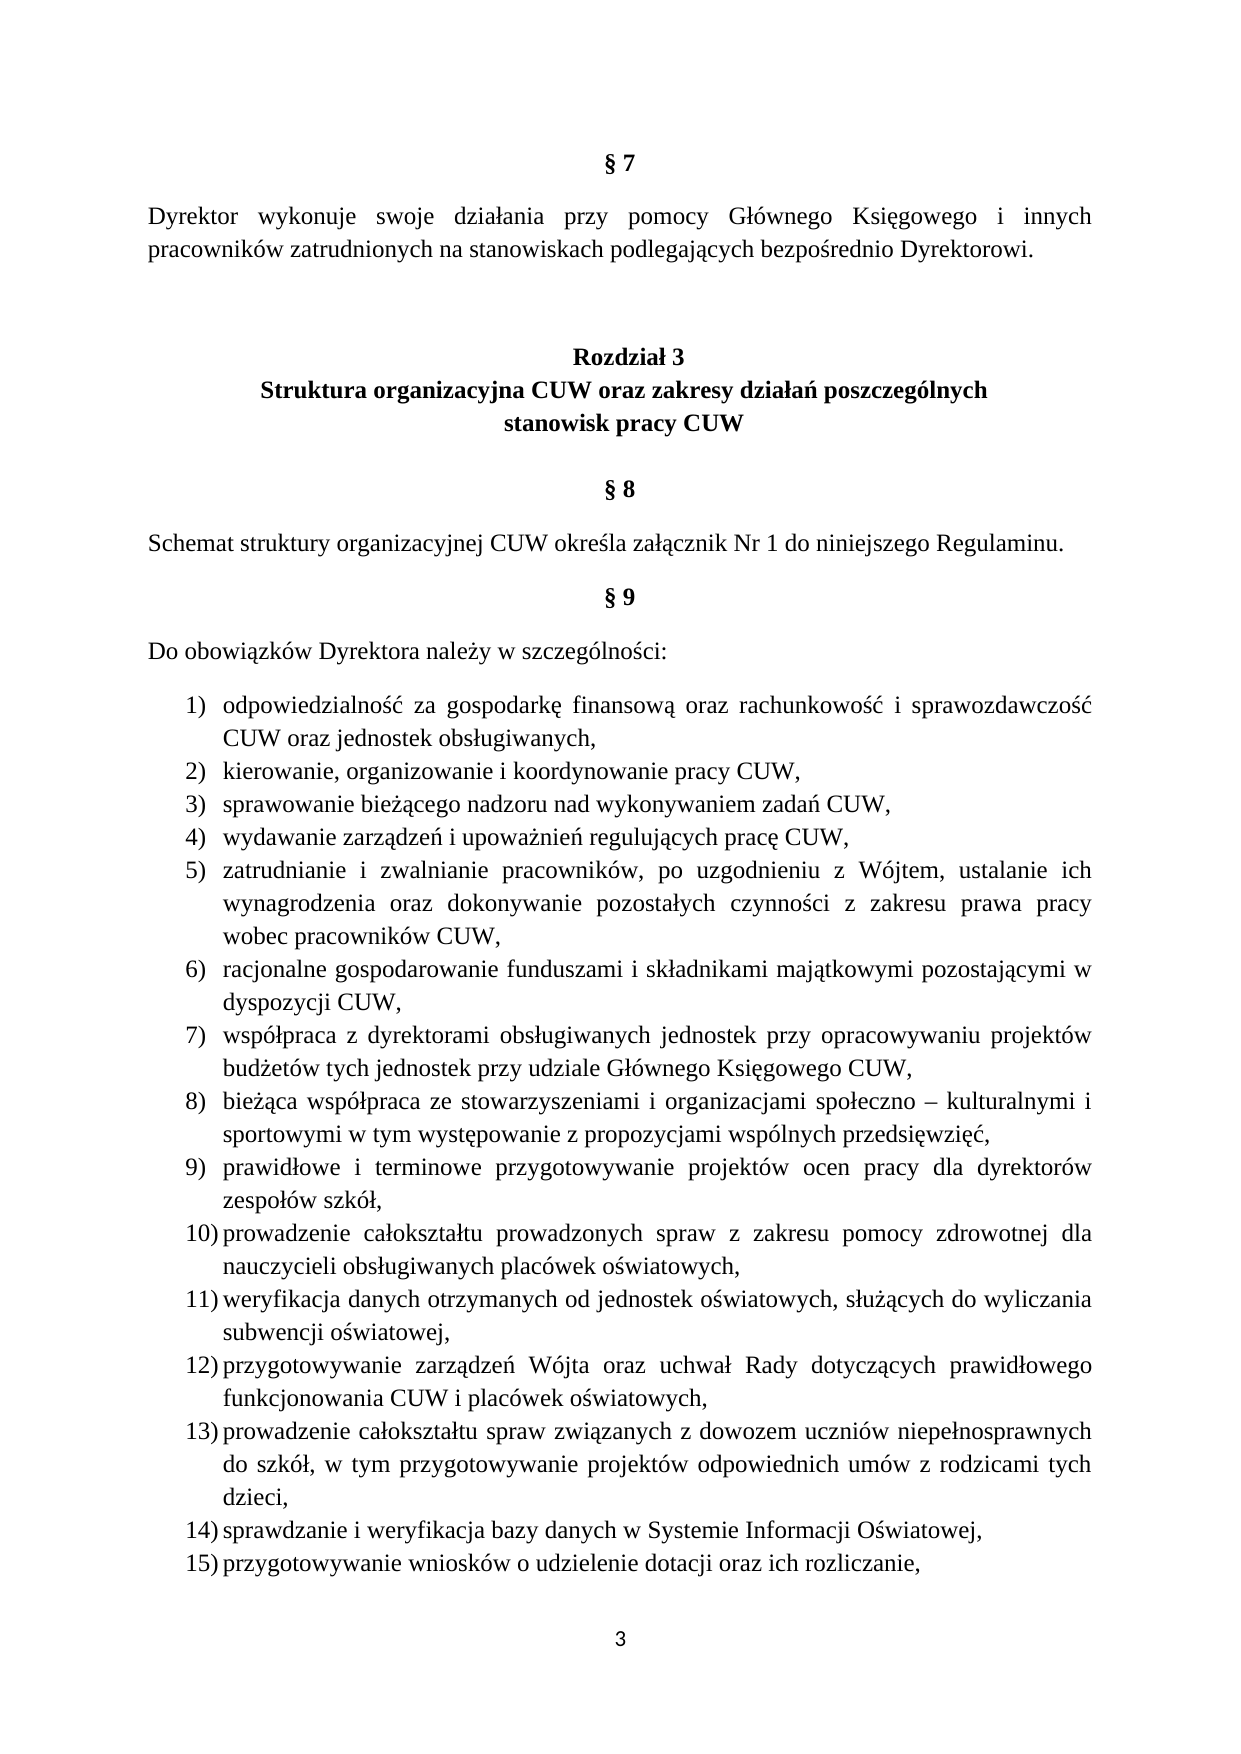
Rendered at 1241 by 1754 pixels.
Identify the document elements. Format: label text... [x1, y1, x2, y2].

list sprawowanie bieżącego nadzoru nad wykonywaniem zadań CUW, [185, 789, 1093, 817]
list prawidłowe i terminowe przygotowywanie projektów ocen pracy dla dyrektorów zespołów szkół, [185, 1152, 1093, 1214]
list kierowanie, organizowanie i koordynowanie pracy CUW, [185, 756, 1093, 784]
text Schemat struktury organizacyjnej CUW określa załącznik Nr 1 do niniejszego Regulaminu. [148, 528, 1093, 557]
list przygotowywanie wniosków o udzielenie dotacji oraz ich rozliczanie, [185, 1548, 1093, 1577]
list § 8 [223, 474, 1093, 503]
list sprawdzanie i weryfikacja bazy danych w Systemie Informacji Oświatowej, [185, 1515, 1093, 1544]
list racjonalne gospodarowanie funduszami i składnikami majątkowymi pozostającymi w dyspozycji CUW, [185, 954, 1093, 1016]
list § 9 [223, 582, 1093, 611]
list stanowisk pracy CUW [223, 408, 1093, 437]
list § 7 [223, 148, 1093, 176]
list prowadzenie całokształtu prowadzonych spraw z zakresu pomocy zdrowotnej dla nauczycieli obsługiwanych placówek oświatowych, [185, 1218, 1093, 1280]
list Struktura organizacyjna CUW oraz zakresy działań poszczególnych [223, 375, 1093, 404]
list weryfikacja danych otrzymanych od jednostek oświatowych, służących do wyliczania subwencji oświatowej, [185, 1284, 1093, 1346]
list wydawanie zarządzeń i upoważnień regulujących pracę CUW, [185, 822, 1093, 851]
list odpowiedzialność za gospodarkę finansową oraz rachunkowość i sprawozdawczość CUW oraz jednostek obsługiwanych, [185, 690, 1093, 751]
list bieżąca współpraca ze stowarzyszeniami i organizacjami społeczno – kulturalnymi i sportowymi w tym występowanie z propozycjami wspólnych przedsięwzięć, [185, 1086, 1093, 1148]
text Do obowiązków Dyrektora należy w szczególności: [148, 636, 1093, 664]
list zatrudnianie i zwalnianie pracowników, po uzgodnieniu z Wójtem, ustalanie ich wynagrodzenia oraz dokonywanie pozostałych czynności z zakresu prawa pracy wobec pracowników CUW, [185, 855, 1093, 949]
list przygotowywanie zarządzeń Wójta oraz uchwał Rady dotyczących prawidłowego funkcjonowania CUW i placówek oświatowych, [185, 1350, 1093, 1412]
text Dyrektor wykonuje swoje działania przy pomocy Głównego Księgowego i innych pracowników zatrudnionych na stanowiskach podlegających bezpośrednio Dyrektorowi. [148, 201, 1093, 263]
list Rozdział 3 [223, 342, 1093, 371]
list współpraca z dyrektorami obsługiwanych jednostek przy opracowywaniu projektów budżetów tych jednostek przy udziale Głównego Księgowego CUW, [185, 1020, 1093, 1082]
list prowadzenie całokształtu spraw związanych z dowozem uczniów niepełnosprawnych do szkół, w tym przygotowywanie projektów odpowiednich umów z rodzicami tych dzieci, [185, 1416, 1093, 1511]
